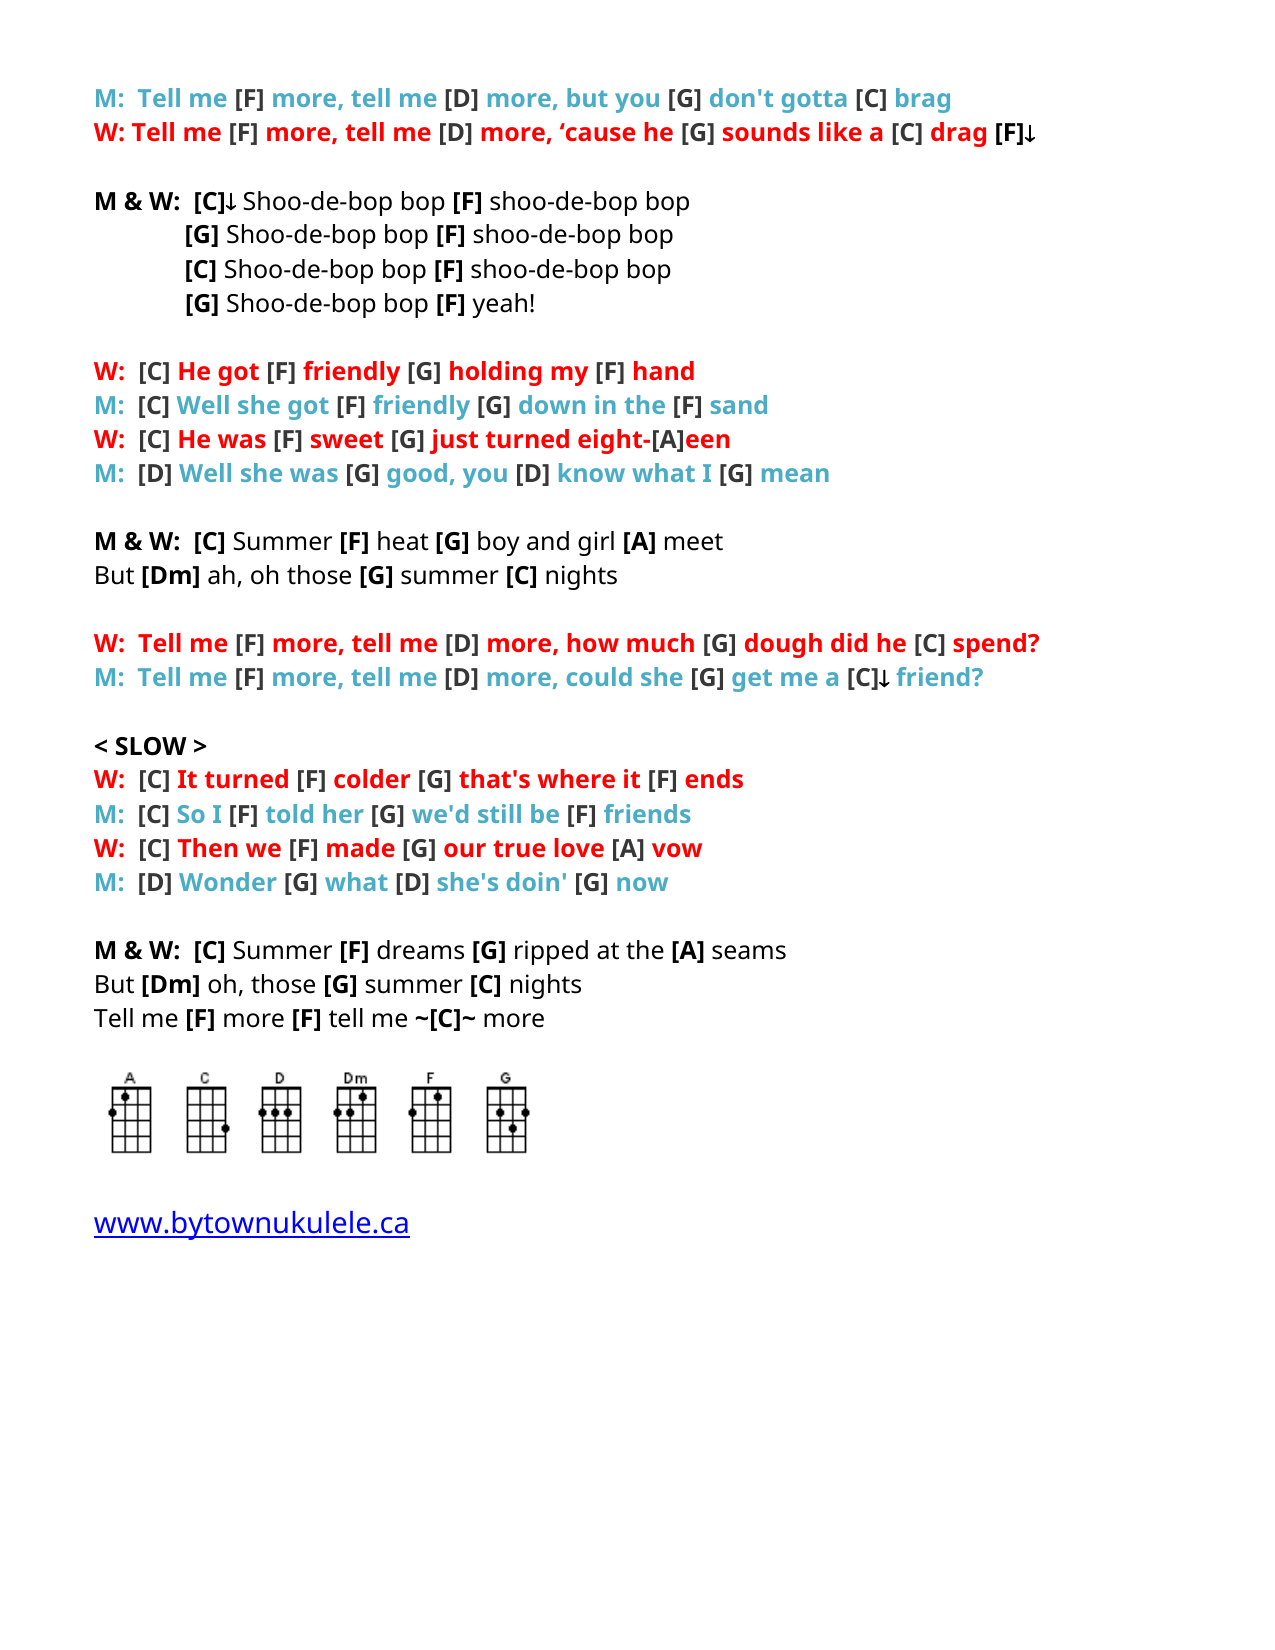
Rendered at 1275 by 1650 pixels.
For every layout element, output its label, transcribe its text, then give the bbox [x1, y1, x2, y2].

text [C] Shoo-de-bop bop [F] shoo-de-bop bop [94, 251, 1266, 285]
text < SLOW > [94, 728, 1266, 762]
text M: Tell me [F] more, tell me [D] more, could she [G] get me a [C] friend? [94, 660, 1266, 694]
text M & W: [C] Shoo-de-bop bop [F] shoo-de-bop bop [94, 183, 1266, 217]
text M: [C] Well she got [F] friendly [G] down in the [F] sand [94, 387, 1266, 422]
picture [93, 1068, 544, 1169]
text W: Tell me [F] more, tell me [D] more, how much [G] dough did he [C] spend? [94, 626, 1266, 660]
text W: [C] He was [F] sweet [G] just turned eight-[A]een [94, 422, 1266, 456]
text W: [C] He got [F] friendly [G] holding my [F] hand [94, 353, 1266, 387]
text But [Dm] oh, those [G] summer [C] nights [94, 967, 1266, 1001]
text M & W: [C] Summer [F] heat [G] boy and girl [A] meet [94, 524, 1266, 558]
text M: [C] So I [F] told her [G] we'd still be [F] friends [94, 796, 1266, 830]
text W: [C] It turned [F] colder [G] that's where it [F] ends [94, 762, 1266, 796]
text M: [D] Well she was [G] good, you [D] know what I [G] mean [94, 456, 1266, 490]
text [G] Shoo-de-bop bop [F] shoo-de-bop bop [94, 217, 1266, 251]
text M & W: [C] Summer [F] dreams [G] ripped at the [A] seams [94, 932, 1266, 967]
text W: Tell me [F] more, tell me [D] more, ‘cause he [G] sounds like a [C] drag [F] [94, 115, 1266, 149]
text M: Tell me [F] more, tell me [D] more, but you [G] don't gotta [C] brag [94, 81, 1266, 115]
text Tell me [F] more [F] tell me ~[C]~ more [94, 1001, 1266, 1035]
text M: [D] Wonder [G] what [D] she's doin' [G] now [94, 864, 1266, 898]
text [G] Shoo-de-bop bop [F] yeah! [94, 285, 1266, 319]
text W: [C] Then we [F] made [G] our true love [A] vow [94, 830, 1266, 864]
text But [Dm] ah, oh those [G] summer [C] nights [94, 558, 1266, 592]
text www.bytownukulele.ca [94, 1203, 1266, 1242]
